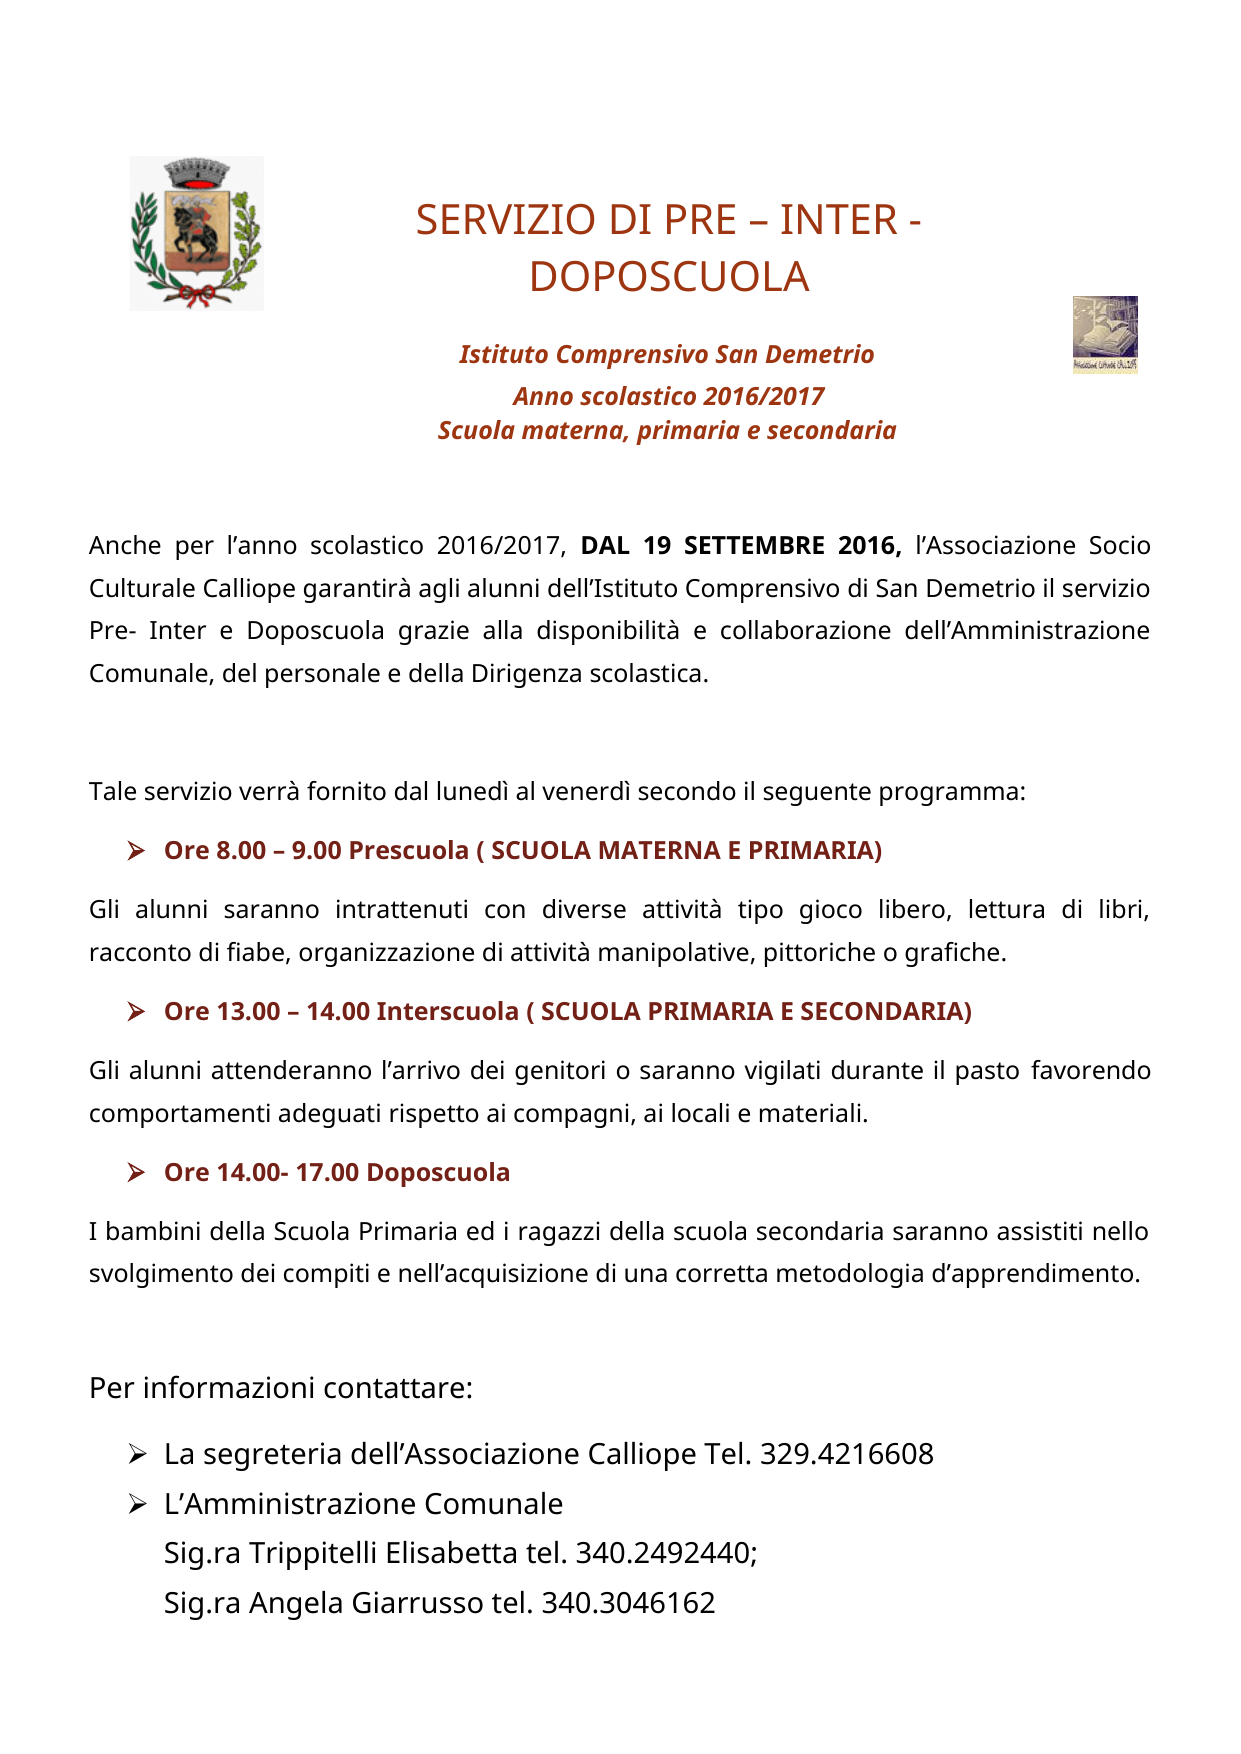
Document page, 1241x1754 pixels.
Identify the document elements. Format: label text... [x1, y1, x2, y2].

table_header [118, 156, 275, 476]
table_header [1063, 156, 1152, 476]
list La segreteria dell’Associazione Calliope Tel. 329.4216608 [126, 1434, 1152, 1473]
list Ore 14.00- 17.00 Doposcuola [126, 1154, 1152, 1188]
picture [129, 156, 264, 311]
picture [1073, 296, 1138, 374]
list Sig.ra Angela Giarrusso tel. 340.3046162 [164, 1582, 1152, 1622]
text I bambini della Scuola Primaria ed i ragazzi della scuola secondaria saranno assistiti nello svolgimento dei compiti e nell’acquisizione di una corretta metodologia d’apprendimento. [89, 1213, 1152, 1290]
text Anche per l’anno scolastico 2016/2017, DAL 19 SETTEMBRE 2016, l’Associazione Socio Culturale Calliope garantirà agli alunni dell’Istituto Comprensivo di San Demetrio il servizio Pre- Inter e Doposcuola grazie alla disponibilità e collaborazione dell’Amministrazione Comunale, del personale e della Dirigenza scolastica. [89, 528, 1152, 689]
list Ore 13.00 – 14.00 Interscuola ( SCUOLA PRIMARIA E SECONDARIA) [126, 993, 1152, 1028]
text Gli alunni attenderanno l’arrivo dei genitori o saranno vigilati durante il pasto favorendo comportamenti adeguati rispetto ai compagni, ai locali e materiali. [89, 1053, 1152, 1129]
text Tale servizio verrà fornito dal lunedì al venerdì secondo il seguente programma: [89, 773, 1152, 808]
list Sig.ra Trippitelli Elisabetta tel. 340.2492440; [164, 1533, 1152, 1572]
list L’Amministrazione Comunale [126, 1483, 1152, 1523]
text Per informazioni contattare: [89, 1367, 1152, 1407]
list Ore 8.00 – 9.00 Prescuola ( SCUOLA MATERNA E PRIMARIA) [126, 833, 1152, 867]
table_header SERVIZIO DI PRE – INTER - DOPOSCUOLA Istituto Comprensivo San Demetrio Anno scolastico 2016/2017 Scuola materna, primaria e secondaria [275, 156, 1062, 476]
text Gli alunni saranno intrattenuti con diverse attività tipo gioco libero, lettura di libri, racconto di fiabe, organizzazione di attività manipolative, pittoriche o grafiche. [89, 892, 1152, 968]
